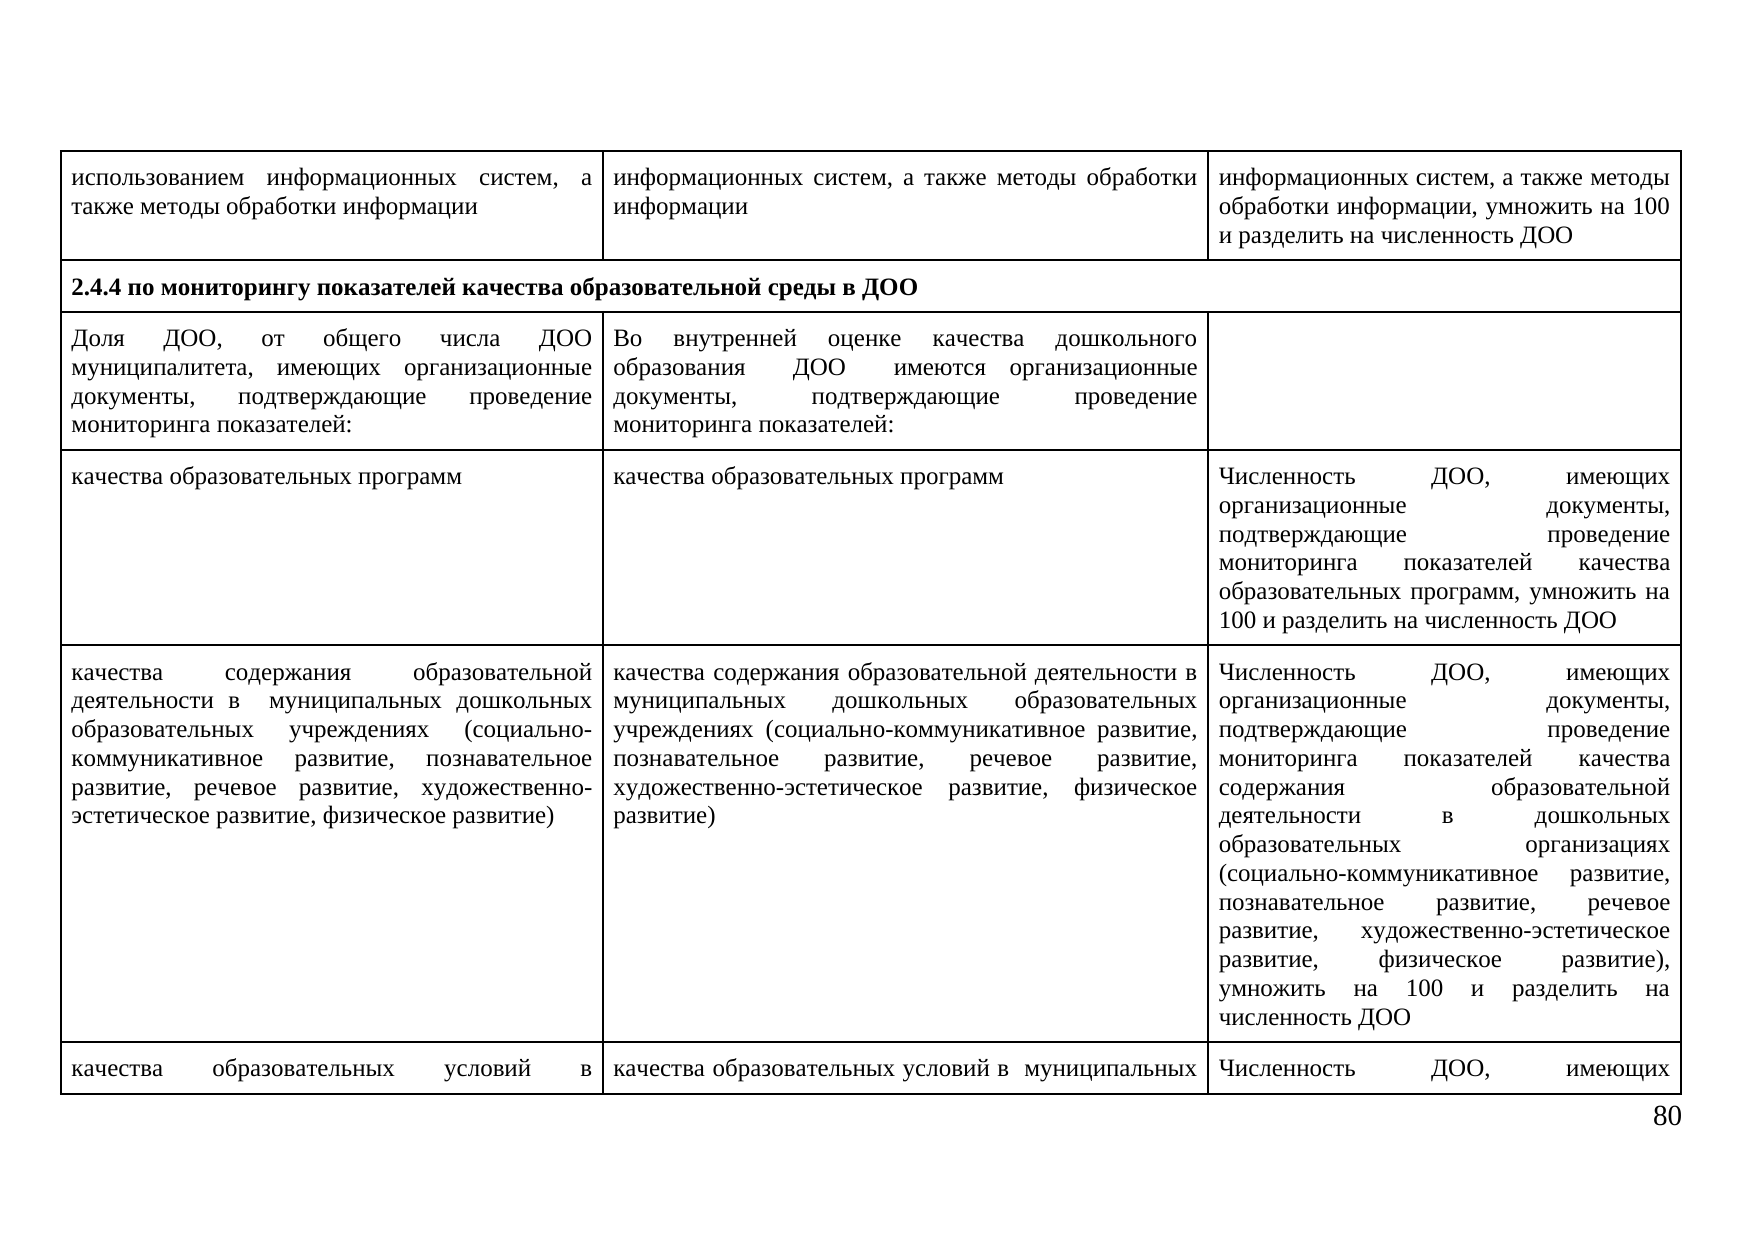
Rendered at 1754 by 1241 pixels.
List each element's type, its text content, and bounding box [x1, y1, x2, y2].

table_cell качества образовательных программ [62, 451, 602, 644]
table_cell Доля ДОО, от общего числа ДОО муниципалитета, имеющих организационные документы, подтверждающие проведение мониторинга показателей: [62, 313, 602, 449]
table_cell 2.4.4 по мониторингу показателей качества образовательной среды в ДОО [62, 261, 1680, 311]
table_cell Численность ДОО, имеющих организационные документы, подтверждающие проведение мониторинга показателей качества содержания образовательной деятельности в дошкольных образовательных организациях (социально-коммуникативное развитие, познавательное развитие, речевое развитие, художественно-эстетическое развитие, физическое развитие), умножить на 100 и разделить на численность ДОО [1209, 646, 1680, 1041]
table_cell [604, 152, 1207, 259]
table_cell качества содержания образовательной деятельности в муниципальных дошкольных образовательных учреждениях (социально-коммуникативное развитие, познавательное развитие, речевое развитие, художественно-эстетическое развитие, физическое развитие) [62, 646, 602, 1041]
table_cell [1209, 152, 1680, 259]
table_cell Во внутренней оценке качества дошкольного образования ДОО имеются организационные документы, подтверждающие проведение мониторинга показателей: [604, 313, 1207, 449]
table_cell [604, 1043, 1207, 1092]
table_cell качества образовательных программ [604, 451, 1207, 644]
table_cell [1209, 1043, 1680, 1092]
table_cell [62, 1043, 602, 1092]
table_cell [62, 152, 602, 259]
table_cell [1209, 313, 1680, 449]
table_cell качества содержания образовательной деятельности в муниципальных дошкольных образовательных учреждениях (социально-коммуникативное развитие, познавательное развитие, речевое развитие, художественно-эстетическое развитие, физическое развитие) [604, 646, 1207, 1041]
table_cell Численность ДОО, имеющих организационные документы, подтверждающие проведение мониторинга показателей качества образовательных программ, умножить на 100 и разделить на численность ДОО [1209, 451, 1680, 644]
